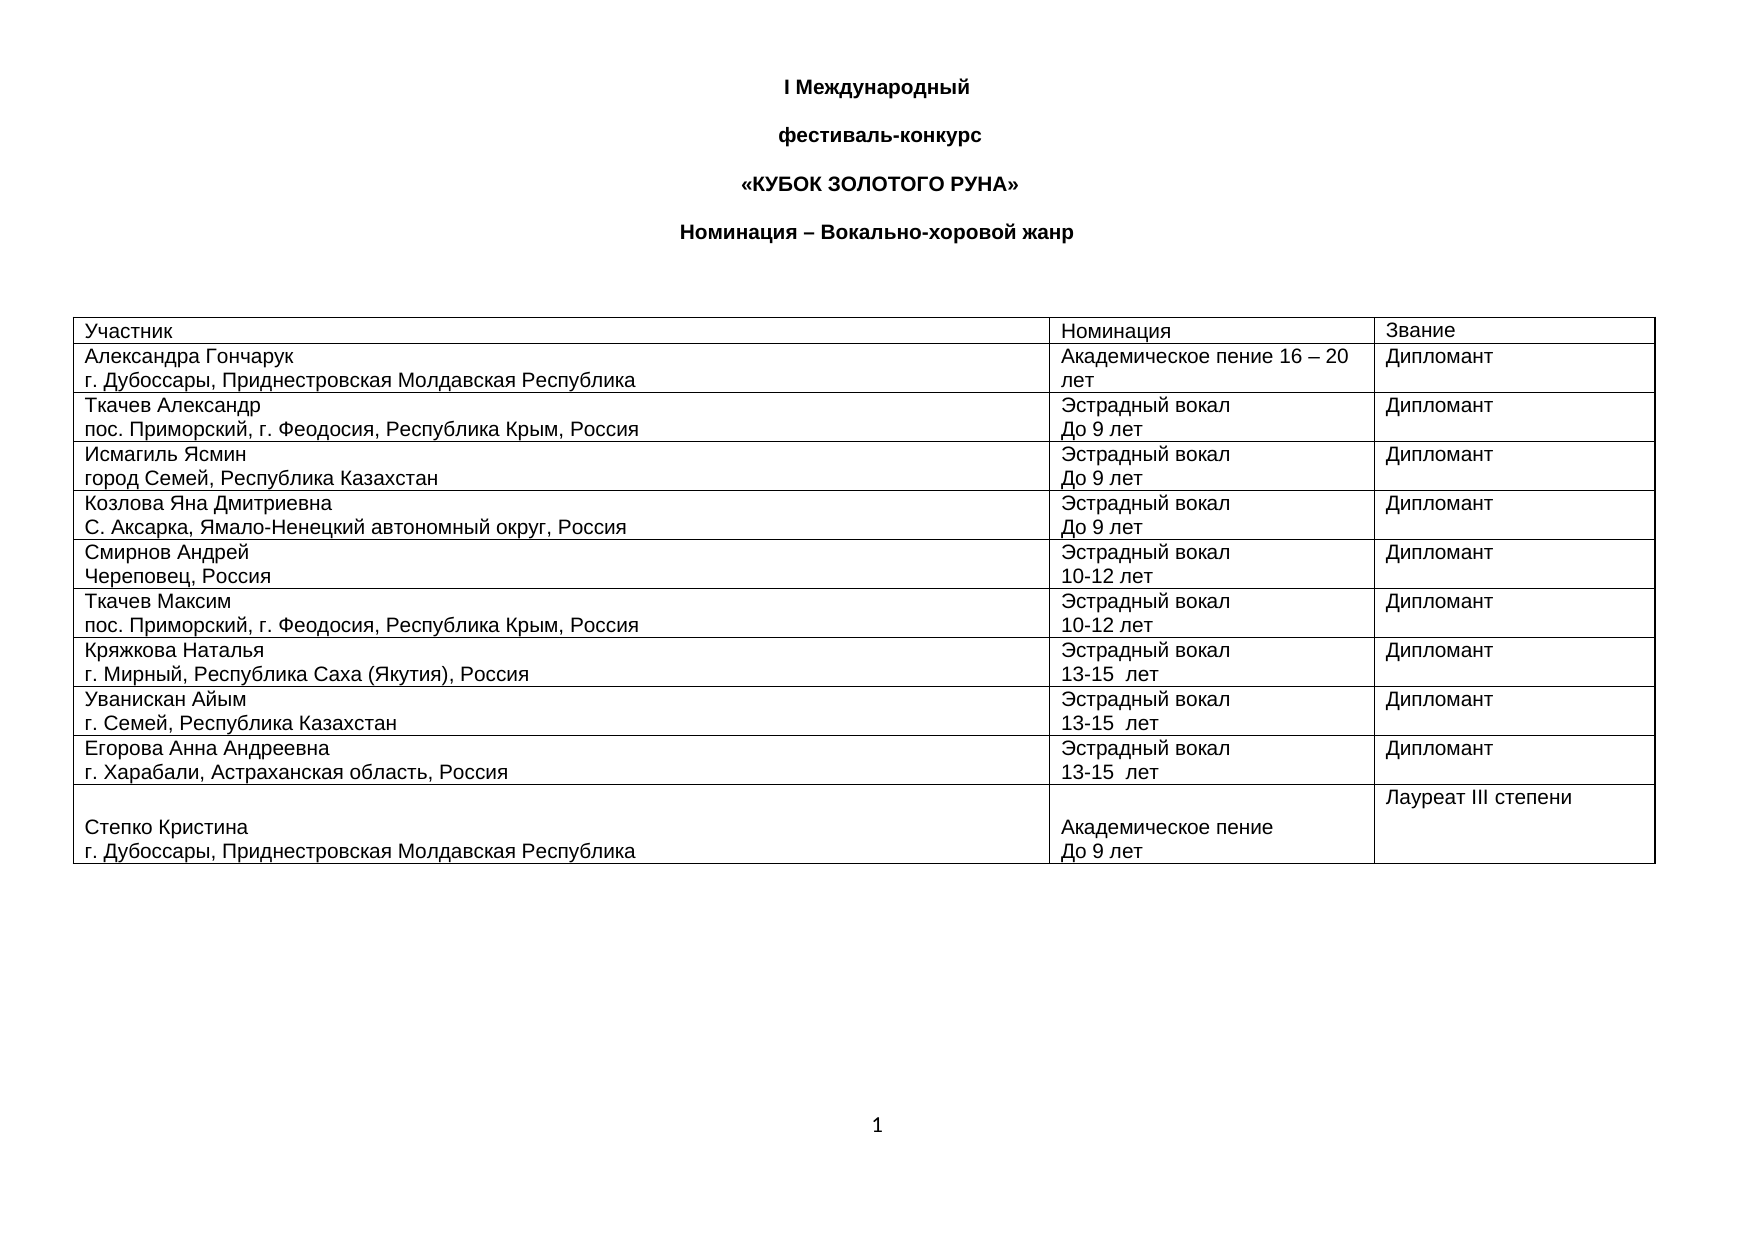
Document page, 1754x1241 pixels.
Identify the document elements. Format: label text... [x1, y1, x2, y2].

table_cell Эстрадный вокал До 9 лет [1050, 491, 1374, 539]
table_header Номинация [1050, 318, 1374, 343]
table_cell Егорова Анна Андреевна г. Харабали, Астраханская область, Россия [74, 736, 1049, 784]
table_cell Смирнов Андрей Череповец, Россия [74, 540, 1049, 588]
table_cell Дипломант [1375, 736, 1654, 784]
table_header Участник [74, 318, 1049, 343]
table_cell Козлова Яна Дмитриевна С. Аксарка, Ямало-Ненецкий автономный округ, Россия [74, 491, 1049, 539]
table_cell Эстрадный вокал 13-15 лет [1050, 736, 1374, 784]
table_cell Дипломант [1375, 589, 1654, 637]
table_cell Лауреат III степени [1375, 785, 1654, 863]
table_cell Эстрадный вокал До 9 лет [1050, 442, 1374, 490]
text I Международный [75, 75, 1679, 99]
table_cell Дипломант [1375, 344, 1654, 392]
table_cell Эстрадный вокал До 9 лет [1050, 393, 1374, 441]
table_cell Уванискан Айым г. Семей, Республика Казахстан [74, 687, 1049, 735]
table_cell Академическое пение 16 – 20 лет [1050, 344, 1374, 392]
table_cell Кряжкова Наталья г. Мирный, Республика Саха (Якутия), Россия [74, 638, 1049, 686]
text фестиваль-конкурс [75, 123, 1679, 147]
table_cell Эстрадный вокал 10-12 лет [1050, 540, 1374, 588]
table_cell Степко Кристина г. Дубоссары, Приднестровская Молдавская Республика [74, 785, 1049, 863]
table_cell Эстрадный вокал 13-15 лет [1050, 687, 1374, 735]
table_header Звание [1375, 318, 1654, 343]
table_cell Дипломант [1375, 393, 1654, 441]
table_cell Эстрадный вокал 10-12 лет [1050, 589, 1374, 637]
table_cell Александра Гончарук г. Дубоссары, Приднестровская Молдавская Республика [74, 344, 1049, 392]
text «КУБОК ЗОЛОТОГО РУНА» [75, 172, 1679, 196]
table_cell Дипломант [1375, 638, 1654, 686]
text Номинация – Вокально-хоровой жанр [75, 220, 1679, 244]
table_cell Дипломант [1375, 491, 1654, 539]
table_cell Дипломант [1375, 540, 1654, 588]
table_cell Ткачев Максим пос. Приморский, г. Феодосия, Республика Крым, Россия [74, 589, 1049, 637]
table_cell Академическое пение До 9 лет [1050, 785, 1374, 863]
table_cell Дипломант [1375, 687, 1654, 735]
table_cell Дипломант [1375, 442, 1654, 490]
table_cell Эстрадный вокал 13-15 лет [1050, 638, 1374, 686]
table_cell Ткачев Александр пос. Приморский, г. Феодосия, Республика Крым, Россия [74, 393, 1049, 441]
table_cell Исмагиль Ясмин город Семей, Республика Казахстан [74, 442, 1049, 490]
